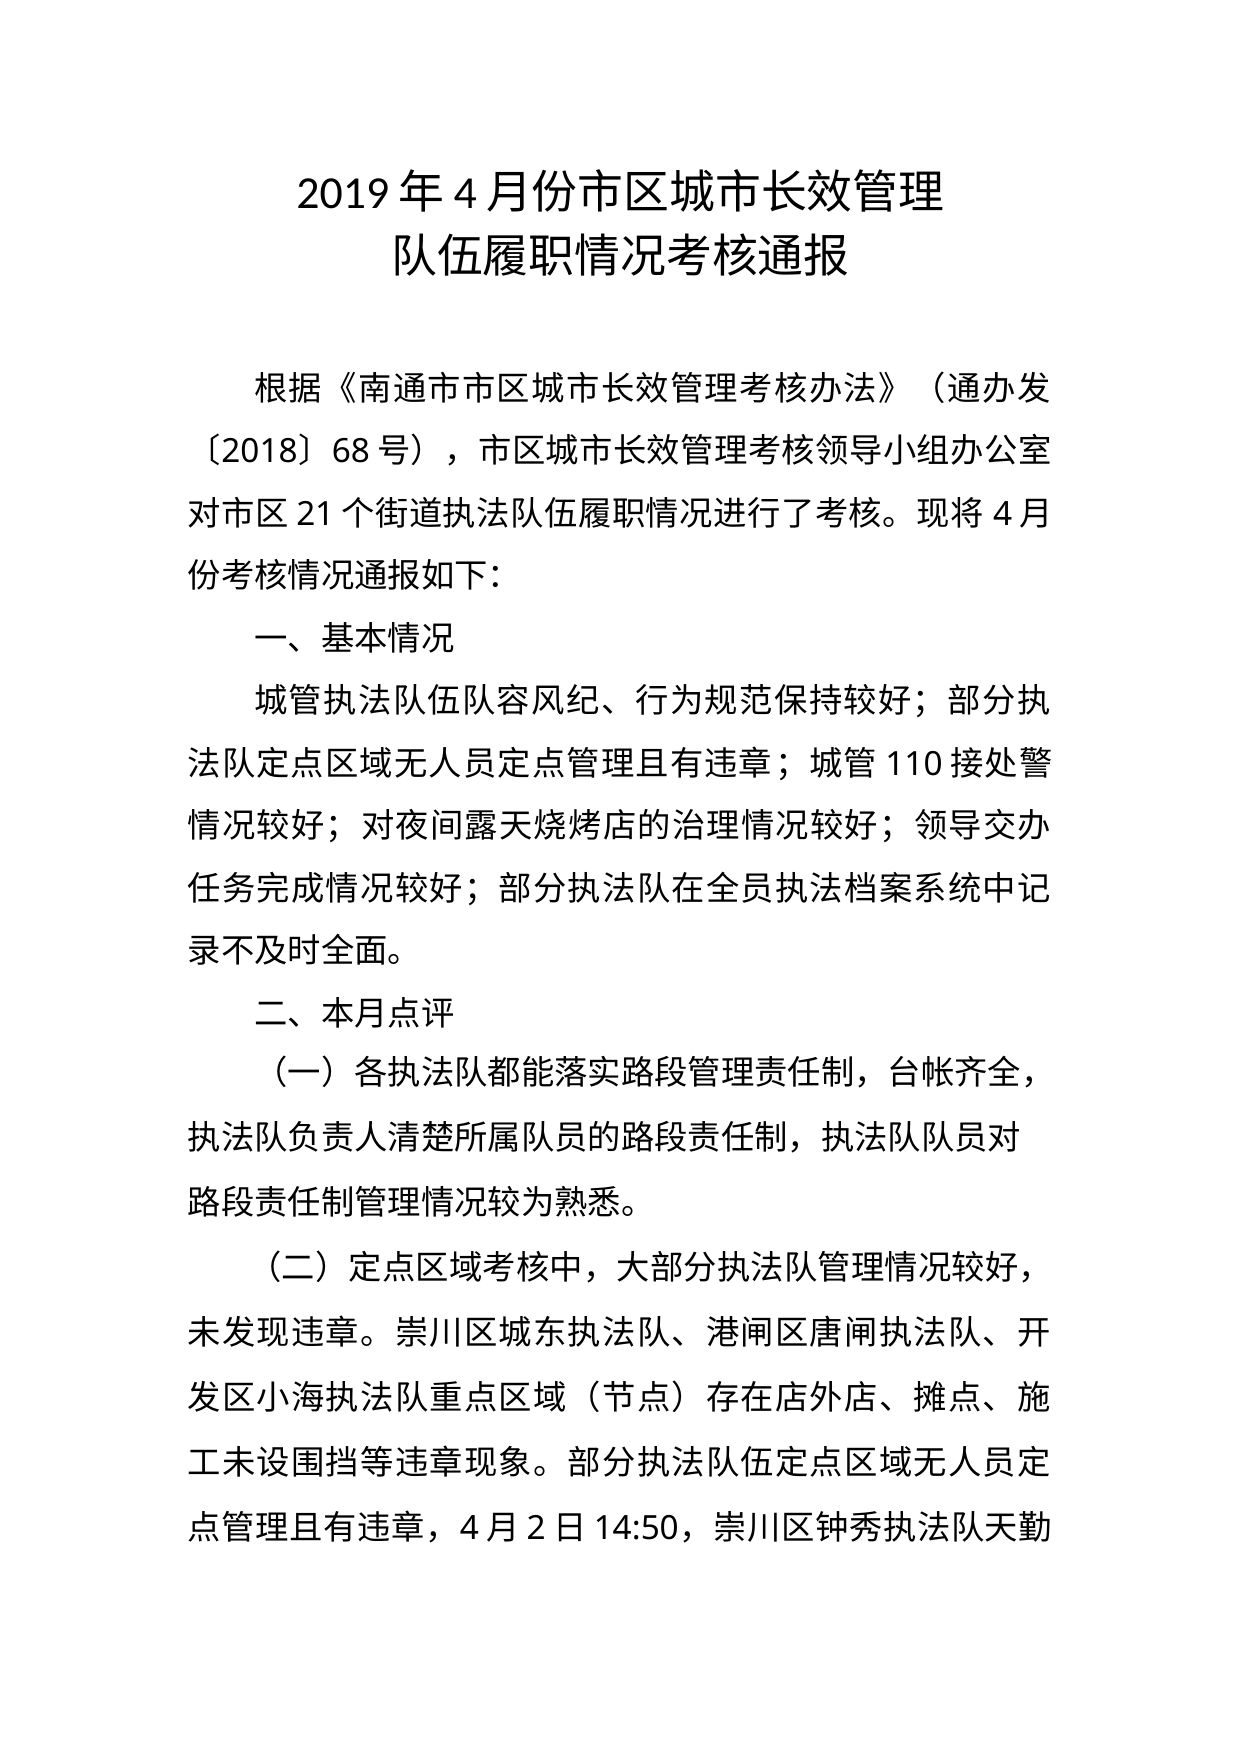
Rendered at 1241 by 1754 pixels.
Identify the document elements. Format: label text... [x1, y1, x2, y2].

text （一）各执法队都能落实路段管理责任制，台帐齐全，执法队负责人清楚所属队员的路段责任制，执法队队员对路段责任制管理情况较为熟悉。 [187, 1037, 1053, 1232]
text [187, 1232, 1053, 1557]
text 城管执法队伍队容风纪、行为规范保持较好；部分执法队定点区域无人员定点管理且有违章；城管110接处警情况较好；对夜间露天烧烤店的治理情况较好；领导交办任务完成情况较好；部分执法队在全员执法档案系统中记录不及时全面。 [187, 662, 1053, 975]
text 2019年4月份市区城市长效管理 [187, 162, 1053, 220]
text 队伍履职情况考核通报 [187, 220, 1053, 285]
text 二、本月点评 [187, 975, 1053, 1037]
text 一、基本情况 [187, 600, 1053, 662]
text 根据《南通市市区城市长效管理考核办法》（通办发〔2018〕68号），市区城市长效管理考核领导小组办公室对市区21个街道执法队伍履职情况进行了考核。现将4月份考核情况通报如下： [187, 350, 1053, 600]
